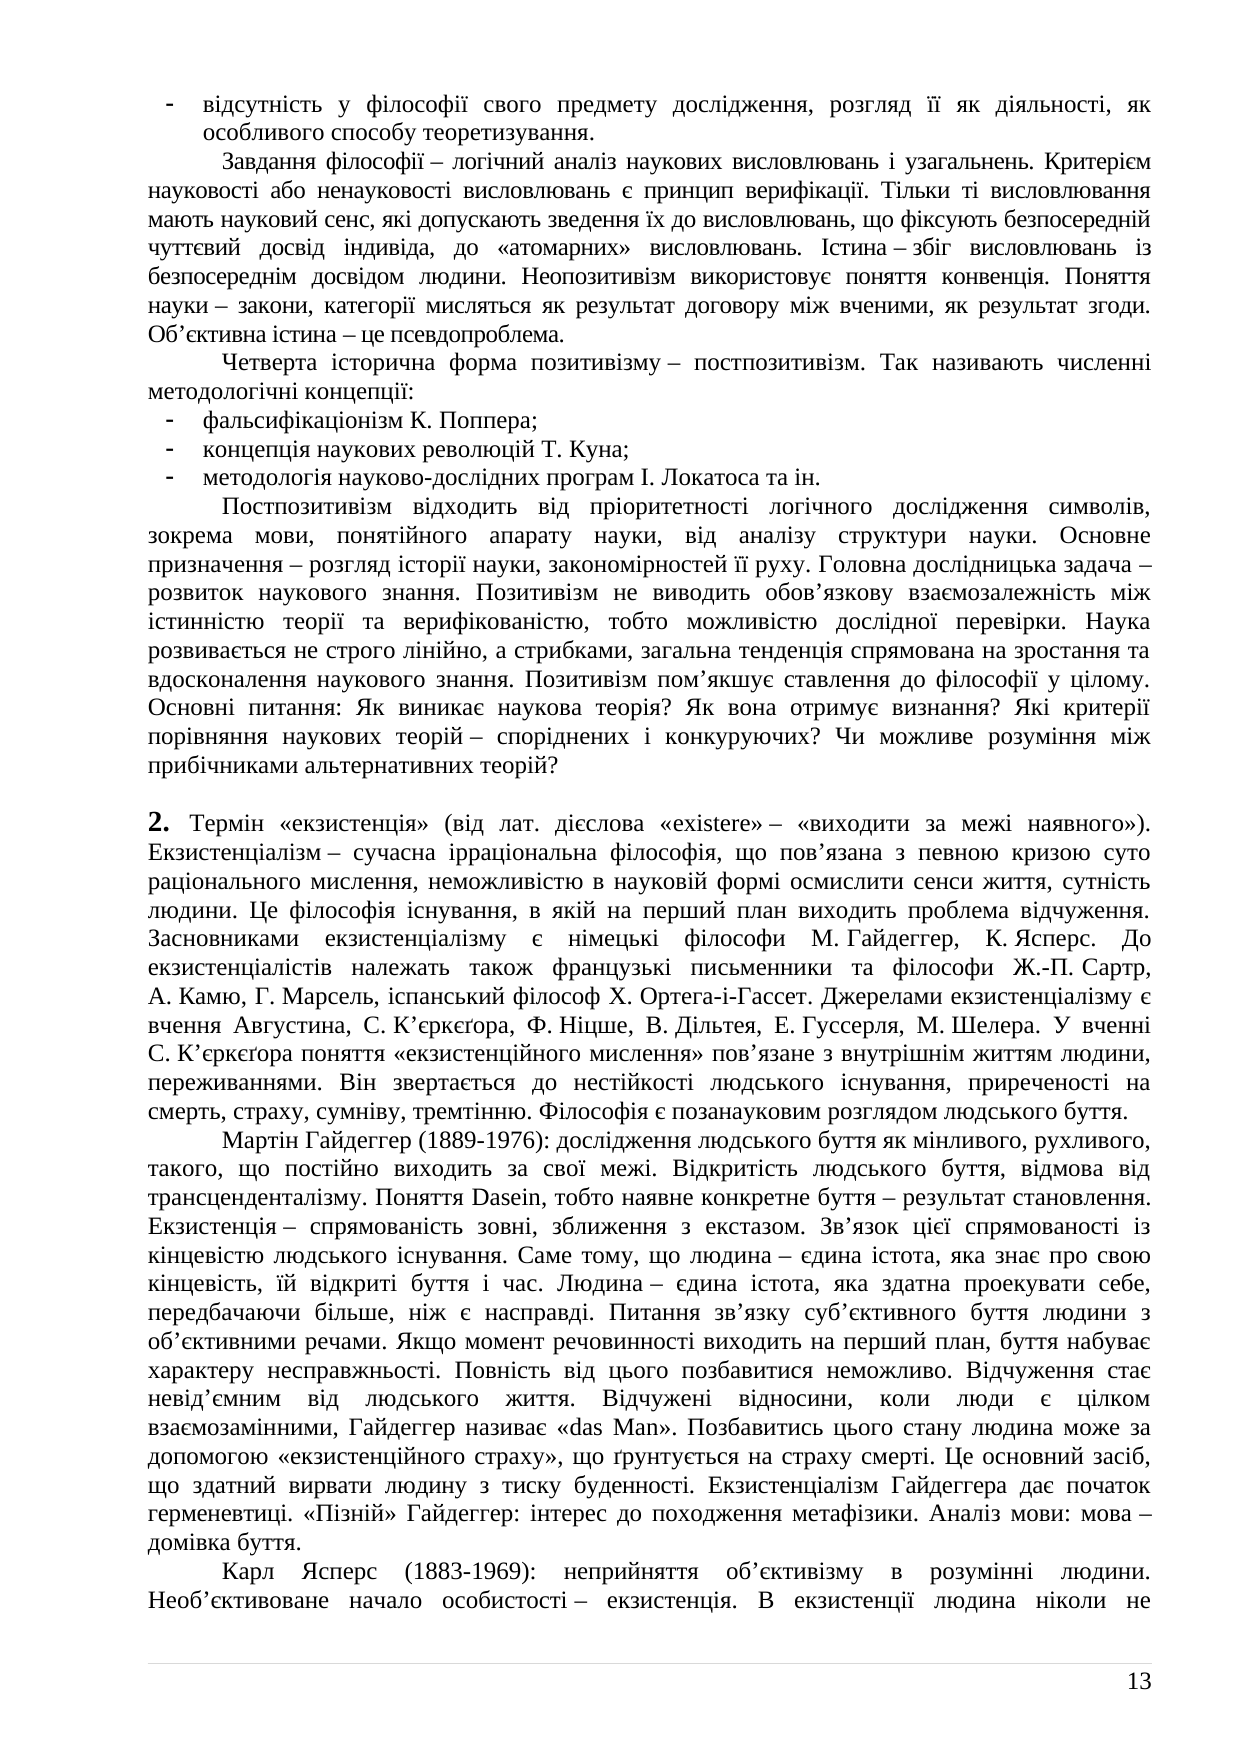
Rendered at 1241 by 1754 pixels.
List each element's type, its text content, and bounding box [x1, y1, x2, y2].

text Мартін Гайдеггер (1889-1976): дослідження людського буття як мінливого, рухливого, такого, що постійно виходить за свої межі. Відкритість людського буття, відмова від трансценденталізму. Поняття Dasein, тобто наявне конкретне буття – результат становлення. Екзистенція – спрямованість зовні, зближення з екстазом. Зв’язок цієї спрямованості із кінцевістю людського існування. Саме тому, що людина – єдина істота, яка знає про свою кінцевість, їй відкриті буття і час. Людина – єдина істота, яка здатна проекувати себе, передбачаючи більше, ніж є насправді. Питання зв’язку суб’єктивного буття людини з об’єктивними речами. Якщо момент речовинності виходить на перший план, буття набуває характеру несправжньості. Повність від цього позбавитися неможливо. Відчуження стає невід’ємним від людського життя. Відчужені відносини, коли люди є цілком взаємозамінними, Гайдеггер називає «das Man». Позбавитись цього стану людина може за допомогою «екзистенційного страху», що ґрунтується на страху смерті. Це основний засіб, що здатний вирвати людину з тиску буденності. Екзистенціалізм Гайдеггера дає початок герменевтиці. «Пізній» Гайдеггер: інтерес до походження метафізики. Аналіз мови: мова – домівка буття. [148, 1125, 1152, 1556]
list відсутність у філософії свого предмету дослідження, розгляд її як діяльності, як особливого способу теоретизування. [165, 89, 1152, 146]
list концепція наукових революцій Т. Куна; [165, 434, 1152, 462]
list методологія науково-дослідних програм І. Локатоса та ін. [165, 462, 1152, 491]
list фальсифікаціонізм К. Поппера; [165, 405, 1152, 434]
text Постпозитивізм відходить від пріоритетності логічного дослідження символів, зокрема мови, понятійного апарату науки, від аналізу структури науки. Основне призначення – розгляд історії науки, закономірностей її руху. Головна дослідницька задача – розвиток наукового знання. Позитивізм не виводить обов’язкову взаємозалежність між істинністю теорії та верифікованістю, тобто можливістю дослідної перевірки. Наука розвивається не строго лінійно, а стрибками, загальна тенденція спрямована на зростання та вдосконалення наукового знання. Позитивізм пом’якшує ставлення до філософії у цілому. Основні питання: Як виникає наукова теорія? Як вона отримує визнання? Які критерії порівняння наукових теорій – споріднених і конкуруючих? Чи можливе розуміння між прибічниками альтернативних теорій? [148, 491, 1152, 779]
list Термін «екзистенція» (від лат. дієслова «existere» – «виходити за межі наявного»). Екзистенціалізм – сучасна ірраціональна філософія, що пов’язана з певною кризою суто раціонального мислення, неможливістю в науковій формі осмислити сенси життя, сутність людини. Це філософія існування, в якій на перший план виходить проблема відчуження. Засновниками екзистенціалізму є німецькі філософи М. Гайдеггер, К. Ясперс. До екзистенціалістів належать також французькі письменники та філософи Ж.-П. Сартр, А. Камю, Г. Марсель, іспанський філософ Х. Ортега-і-Гассет. Джерелами екзистенціалізму є вчення Августина, С. К’єркєґора, Ф. Ніцше, В. Дільтея, Е. Гуссерля, М. Шелера. У вченні С. К’єркєґора поняття «екзистенційного мислення» пов’язане з внутрішнім життям людини, переживаннями. Він звертається до нестійкості людського існування, приреченості на смерть, страху, сумніву, тремтінню. Філософія є позанауковим розглядом людського буття. [148, 804, 1152, 1125]
text Завдання філософії – логічний аналіз наукових висловлювань і узагальнень. Критерієм науковості або ненауковості висловлювань є принцип верифікації. Тільки ті висловлювання мають науковий сенс, які допускають зведення їх до висловлювань, що фіксують безпосередній чуттєвий досвід індивіда, до «атомарних» висловлювань. Істина – збіг висловлювань із безпосереднім досвідом людини. Неопозитивізм використовує поняття конвенція. Поняття науки – закони, категорії мисляться як результат договору між вченими, як результат згоди. Об’єктивна істина – це псевдопроблема. [148, 146, 1152, 347]
text Четверта історична форма позитивізму – постпозитивізм. Так називають численні методологічні концепції: [148, 347, 1152, 405]
